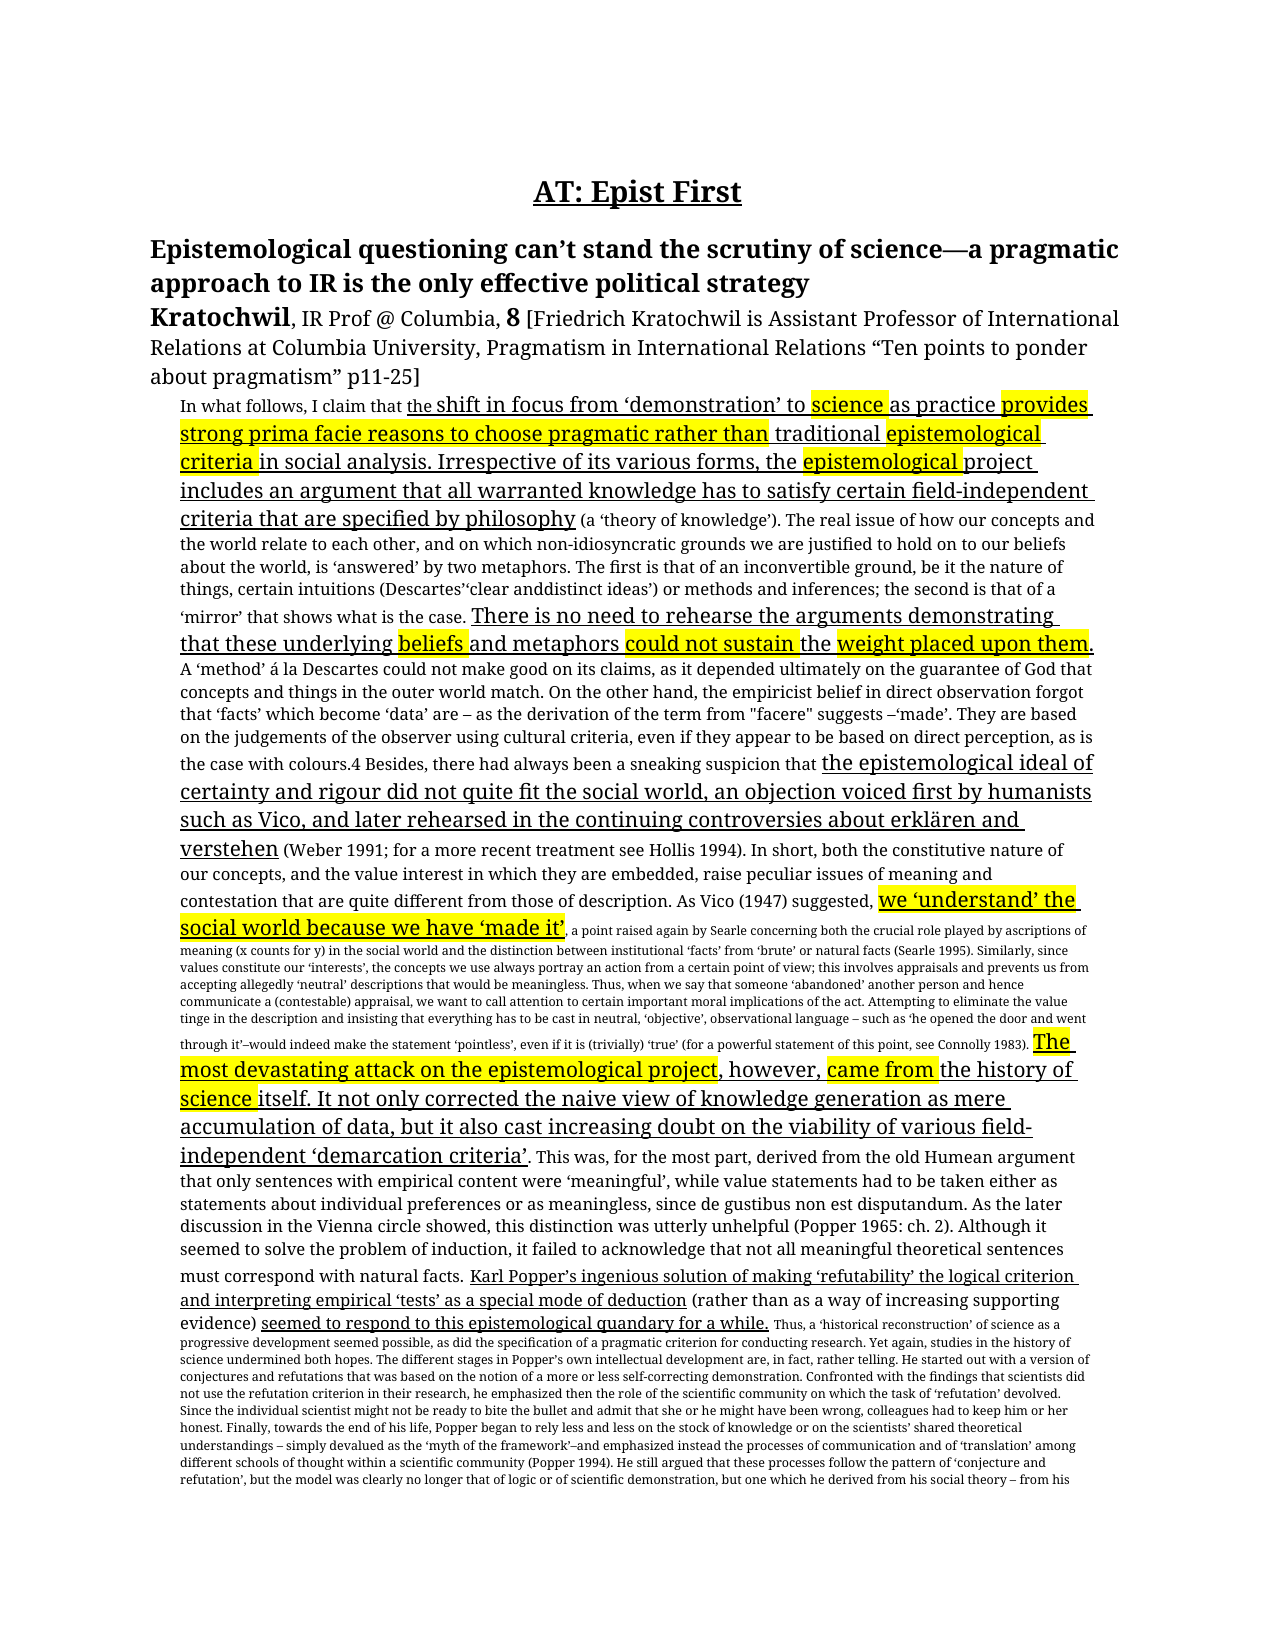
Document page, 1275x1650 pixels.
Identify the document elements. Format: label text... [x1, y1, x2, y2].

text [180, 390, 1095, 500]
subtitle AT: Epist First [150, 171, 1125, 211]
text Kratochwil, IR Prof @ Columbia, 8 [Friedrich Kratochwil is Assistant Professor of International Relations at Columbia University, Pragmatism in International Relations “Ten points to ponder about pragmatism” p11-25] [150, 299, 1125, 390]
subtitle Epistemological questioning can’t stand the scrutiny of science—a pragmatic approach to IR is the only effective political strategy [150, 231, 1125, 299]
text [180, 501, 1095, 1488]
